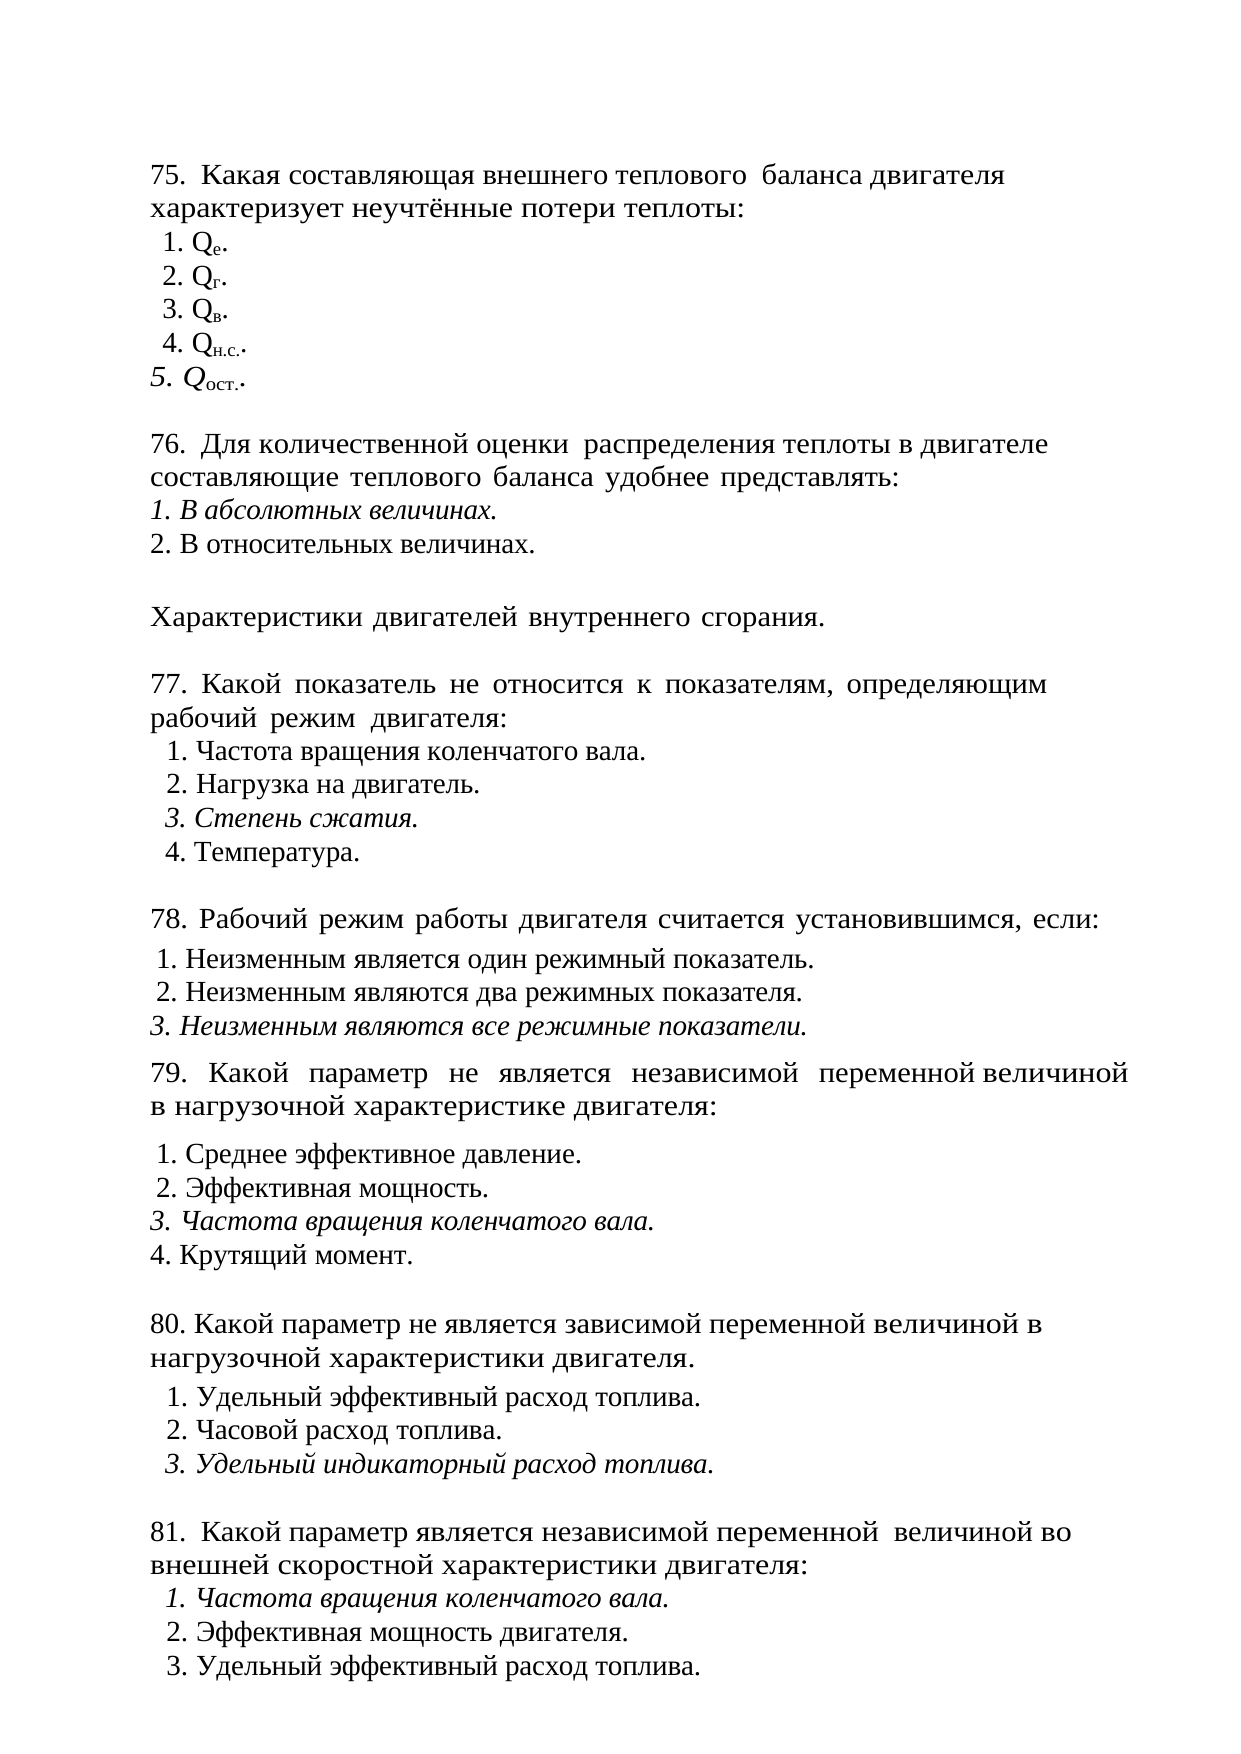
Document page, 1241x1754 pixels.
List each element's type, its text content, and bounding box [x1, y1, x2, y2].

list Эффективная мощность. [156, 1170, 1142, 1204]
list Частота вращения коленчатого вала. [166, 733, 1142, 767]
list Неизменным являются два режимных показателя. [156, 974, 1142, 1008]
list Qн.с.. [162, 325, 1142, 359]
text 4. Температура. [150, 834, 1142, 868]
list Эффективная мощность двигателя. [166, 1614, 1142, 1648]
list Qe. [162, 224, 1142, 258]
text 3. Степень сжатия. [150, 801, 1142, 834]
text 4. Крутящий момент. [150, 1237, 1142, 1271]
list Qв. [162, 292, 1142, 325]
text 75. Какая составляющая внешнего теплового баланса двигателя характеризует неучтённые потери теплоты: [150, 157, 1131, 224]
text 2. В относительных величинах. [150, 526, 1142, 560]
list Удельный эффективный расход топлива. [166, 1648, 1142, 1681]
text 3. Неизменным являются все режимные показатели. [150, 1008, 1142, 1042]
list Среднее эффективное давление. [156, 1137, 1142, 1170]
text Характеристики двигателей внутреннего сгорания. [150, 599, 1142, 633]
text 3. Удельный индикаторный расход топлива. [150, 1446, 1142, 1480]
text 78. Рабочий режим работы двигателя считается установившимся, если: [150, 902, 1142, 935]
text 76. Для количественной оценки распределения теплоты в двигателе составляющие теплового баланса удобнее представлять: [150, 426, 1131, 493]
text 79. Какой параметр не является независимой переменной величиной в нагрузочной характеристике двигателя: [150, 1056, 1142, 1122]
text 5. Qост.. [150, 359, 1142, 393]
text 1. Частота вращения коленчатого вала. [150, 1581, 1142, 1614]
list Нагрузка на двигатель. [166, 767, 1142, 801]
text 77. Какой показатель не относится к показателям, определяющим рабочий режим двигателя: [150, 666, 1126, 733]
list Qг. [162, 258, 1142, 292]
text 80. Какой параметр не является зависимой переменной величиной в нагрузочной характеристики двигателя. [150, 1307, 1142, 1374]
text 3. Частота вращения коленчатого вала. [150, 1204, 1142, 1237]
text 1. В абсолютных величинах. [150, 493, 1142, 526]
text 81. Какой параметр является независимой переменной величиной во внешней скоростной характеристики двигателя: [150, 1514, 1126, 1581]
list Неизменным является один режимный показатель. [156, 941, 1142, 974]
list Часовой расход топлива. [166, 1413, 1142, 1446]
list Удельный эффективный расход топлива. [166, 1379, 1142, 1413]
